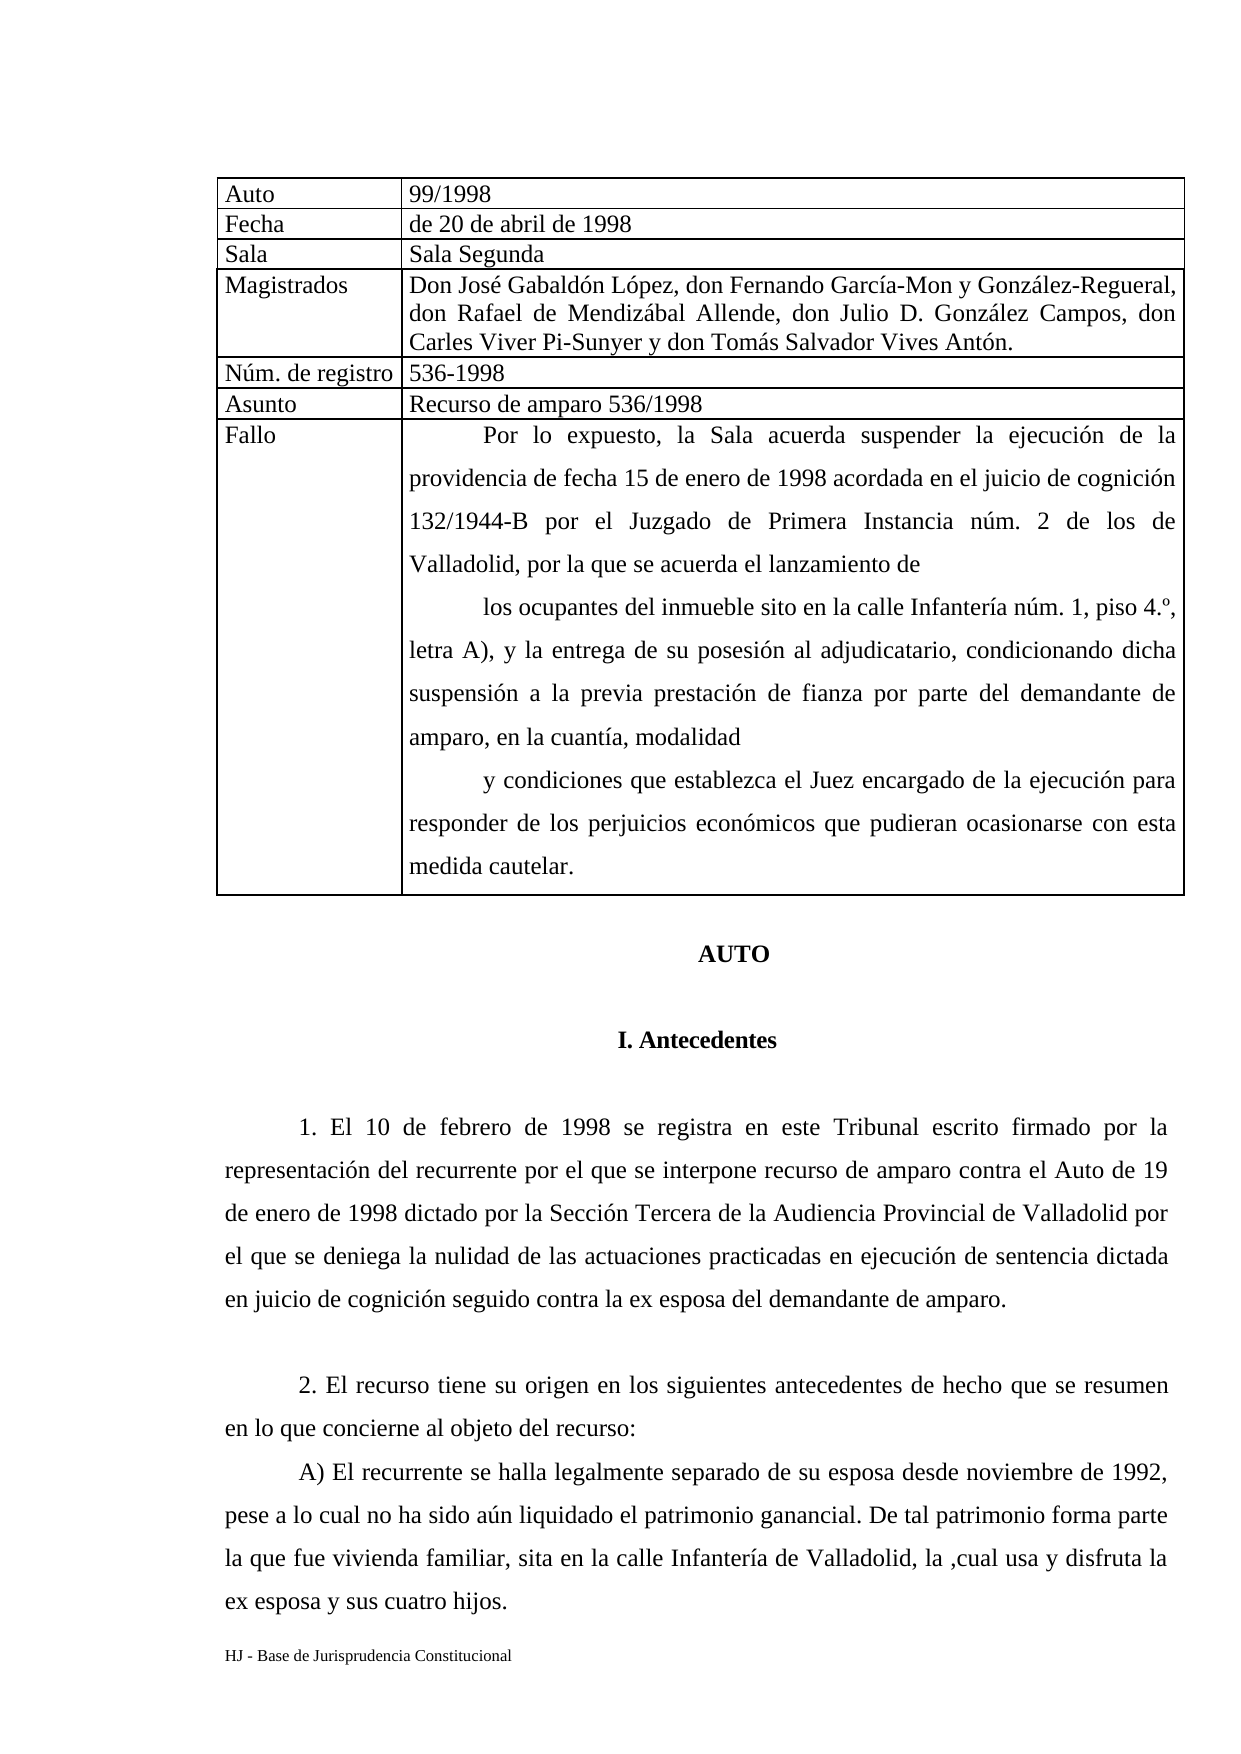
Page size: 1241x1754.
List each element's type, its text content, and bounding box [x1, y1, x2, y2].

table_header 99/1998 [402, 179, 1184, 207]
table_cell de 20 de abril de 1998 [402, 209, 1184, 238]
table_cell Don José Gabaldón López, don Fernando García-Mon y González-Regueral, don Rafael de Mendizábal Allende, don Julio D. González Campos, don Carles Viver Pi-Sunyer y don Tomás Salvador Vives Antón. [403, 270, 1183, 356]
table_cell Sala [218, 240, 401, 268]
table_cell Magistrados [218, 270, 401, 356]
table_cell Sala Segunda [402, 240, 1184, 268]
table_cell Fecha [218, 209, 401, 238]
table_cell Por lo expuesto, la Sala acuerda suspender la ejecución de la providencia de fecha 15 de enero de 1998 acordada en el juicio de cognición 132/1944-B por el Juzgado de Primera Instancia núm. 2 de los de Valladolid, por la que se acuerda el lanzamiento de los ocupantes del inmueble sito en la calle Infantería núm. 1, piso 4.º, letra A), y la entrega de su posesión al adjudicatario, condicionando dicha suspensión a la previa prestación de fianza por parte del demandante de amparo, en la cuantía, modalidad y condiciones que establezca el Juez encargado de la ejecución para responder de los perjuicios económicos que pudieran ocasionarse con esta medida cautelar. [403, 420, 1183, 894]
text 1. El 10 de febrero de 1998 se registra en este Tribunal escrito firmado por la representación del recurrente por el que se interpone recurso de amparo contra el Auto de 19 de enero de 1998 dictado por la Sección Tercera de la Audiencia Provincial de Valladolid por el que se deniega la nulidad de las actuaciones practicadas en ejecución de sentencia dictada en juicio de cognición seguido contra la ex esposa del demandante de amparo. [224, 1112, 1169, 1313]
table_cell Asunto [218, 389, 401, 418]
text A) El recurrente se halla legalmente separado de su esposa desde noviembre de 1992, pese a lo cual no ha sido aún liquidado el patrimonio ganancial. De tal patrimonio forma parte la que fue vivienda familiar, sita en la calle Infantería de Valladolid, la ,cual usa y disfruta la ex esposa y sus cuatro hijos. [224, 1457, 1169, 1615]
table_cell Fallo [218, 420, 401, 894]
table_cell Recurso de amparo 536/1998 [403, 389, 1183, 418]
text I. Antecedentes [224, 1025, 1169, 1054]
table_cell Núm. de registro [218, 358, 401, 387]
table_cell 536-1998 [403, 358, 1183, 387]
text 2. El recurso tiene su origen en los siguientes antecedentes de hecho que se resumen en lo que concierne al objeto del recurso: [224, 1370, 1169, 1442]
text AUTO [224, 939, 1169, 968]
table_header Auto [218, 179, 401, 207]
